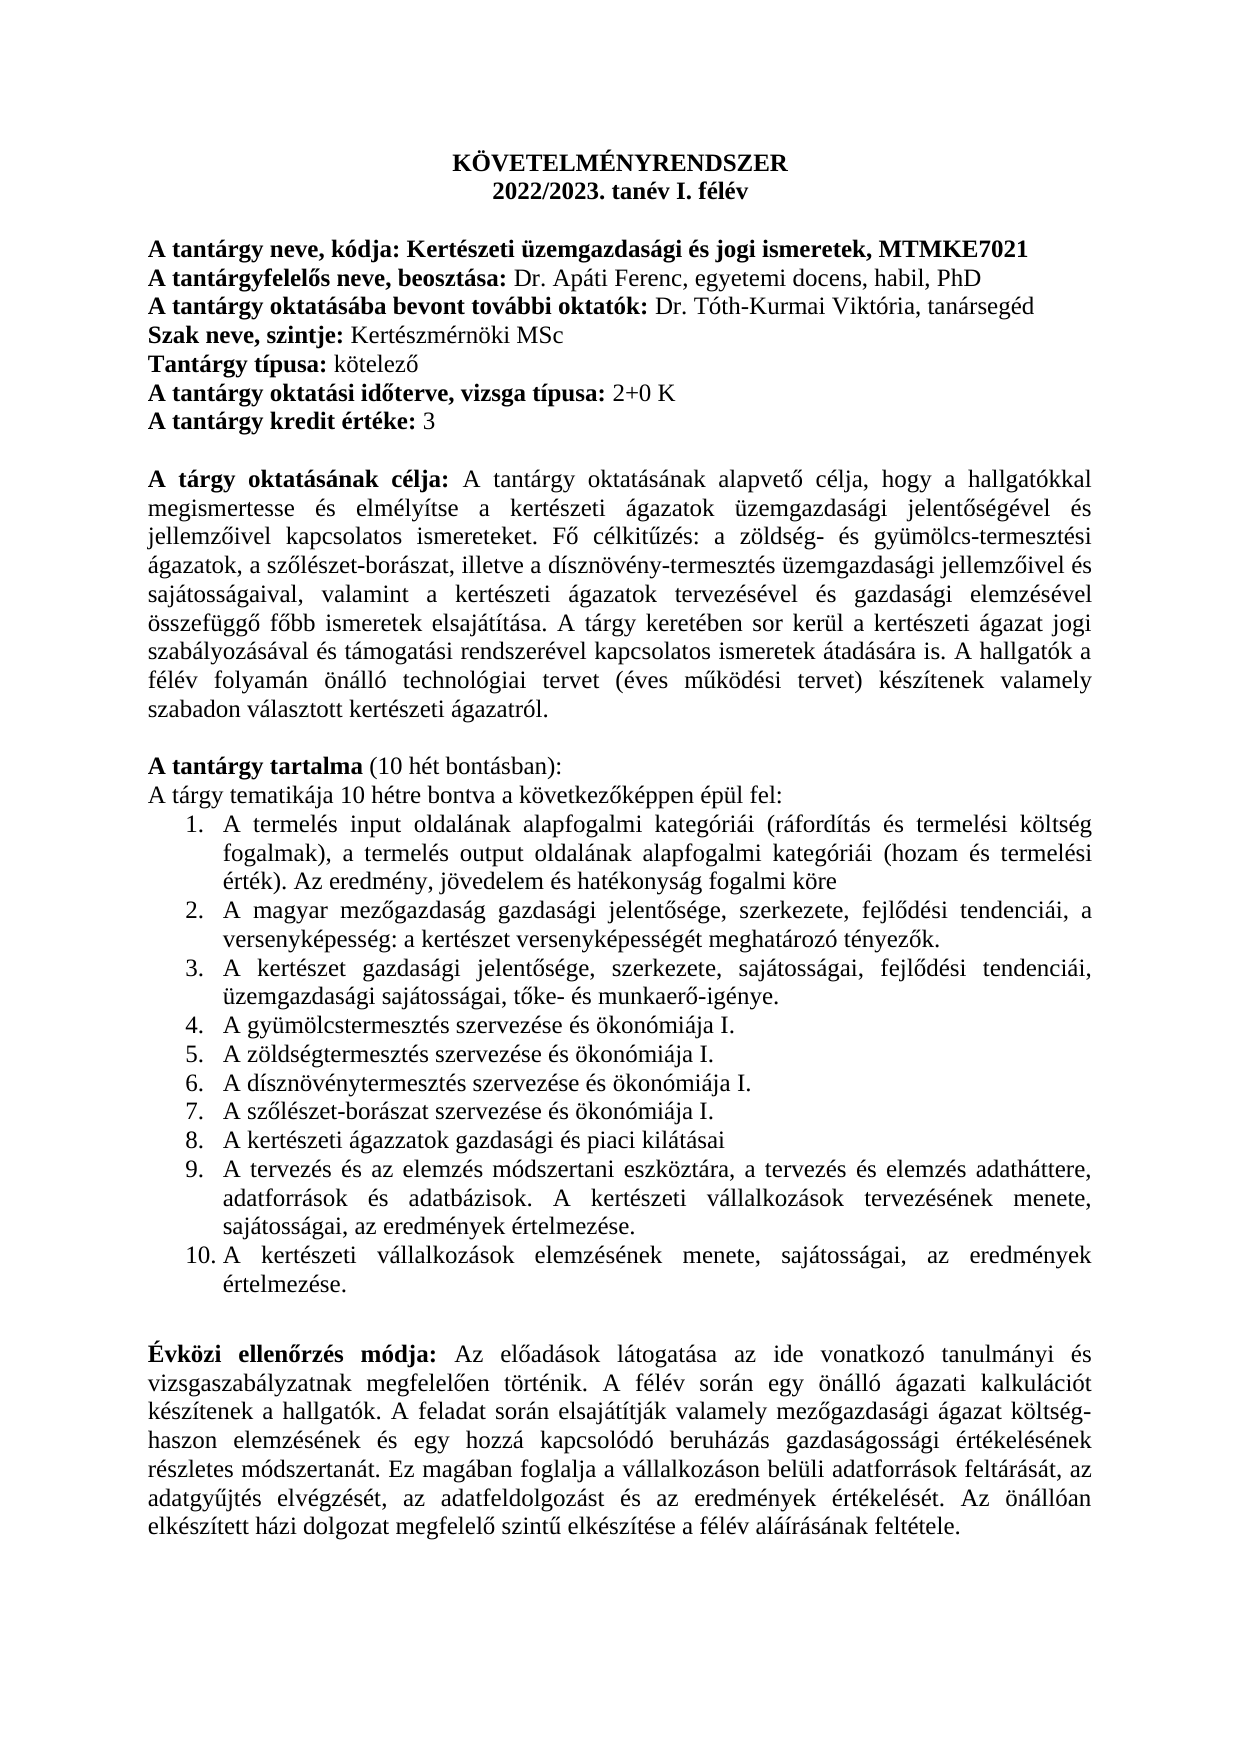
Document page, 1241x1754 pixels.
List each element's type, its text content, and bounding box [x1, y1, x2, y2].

text A tantárgy oktatási időterve, vizsga típusa: 2+0 K [148, 378, 1093, 406]
list A kertészeti vállalkozások elemzésének menete, sajátosságai, az eredmények értelmezése. [185, 1240, 1093, 1298]
text A tárgy tematikája 10 hétre bontva a következőképpen épül fel: [148, 780, 1093, 809]
text KÖVETELMÉNYRENDSZER [148, 148, 1093, 176]
list A kertészeti ágazzatok gazdasági és piaci kilátásai [185, 1125, 1093, 1154]
text A tantárgy kredit értéke: 3 [148, 406, 1093, 435]
text A tantárgy tartalma (10 hét bontásban): [148, 751, 1093, 780]
list A termelés input oldalának alapfogalmi kategóriái (ráfordítás és termelési költség fogalmak), a termelés output oldalának alapfogalmi kategóriái (hozam és termelési érték). Az eredmény, jövedelem és hatékonyság fogalmi köre [185, 809, 1093, 895]
text Évközi ellenőrzés módja: Az előadások látogatása az ide vonatkozó tanulmányi és vizsgaszabályzatnak megfelelően történik. A félév során egy önálló ágazati kalkulációt készítenek a hallgatók. A feladat során elsajátítják valamely mezőgazdasági ágazat költség-haszon elemzésének és egy hozzá kapcsolódó beruházás gazdaságossági értékelésének részletes módszertanát. Ez magában foglalja a vállalkozáson belüli adatforrások feltárását, az adatgyűjtés elvégzését, az adatfeldolgozást és az eredmények értékelését. Az önállóan elkészített házi dolgozat megfelelő szintű elkészítése a félév aláírásának feltétele. [148, 1339, 1093, 1540]
text A tárgy oktatásának célja: A tantárgy oktatásának alapvető célja, hogy a hallgatókkal megismertesse és elmélyítse a kertészeti ágazatok üzemgazdasági jelentőségével és jellemzőivel kapcsolatos ismereteket. Fő célkitűzés: a zöldség- és gyümölcs-termesztési ágazatok, a szőlészet-borászat, illetve a dísznövény-termesztés üzemgazdasági jellemzőivel és sajátosságaival, valamint a kertészeti ágazatok tervezésével és gazdasági elemzésével összefüggő főbb ismeretek elsajátítása. A tárgy keretében sor kerül a kertészeti ágazat jogi szabályozásával és támogatási rendszerével kapcsolatos ismeretek átadására is. A hallgatók a félév folyamán önálló technológiai tervet (éves működési tervet) készítenek valamely szabadon választott kertészeti ágazatról. [148, 464, 1093, 723]
list A magyar mezőgazdaság gazdasági jelentősége, szerkezete, fejlődési tendenciái, a versenyképesség: a kertészet versenyképességét meghatározó tényezők. [185, 895, 1093, 953]
list A szőlészet-borászat szervezése és ökonómiája I. [185, 1096, 1093, 1125]
text A tantárgy oktatásába bevont további oktatók: Dr. Tóth-Kurmai Viktória, tanársegéd [148, 291, 1093, 320]
list A gyümölcstermesztés szervezése és ökonómiája I. [185, 1010, 1093, 1039]
list A tervezés és az elemzés módszertani eszköztára, a tervezés és elemzés adatháttere, adatforrások és adatbázisok. A kertészeti vállalkozások tervezésének menete, sajátosságai, az eredmények értelmezése. [185, 1154, 1093, 1240]
list A kertészet gazdasági jelentősége, szerkezete, sajátosságai, fejlődési tendenciái, üzemgazdasági sajátosságai, tőke- és munkaerő-igénye. [185, 953, 1093, 1010]
text Szak neve, szintje: Kertészmérnöki MSc [148, 320, 1093, 349]
text A tantárgy neve, kódja: Kertészeti üzemgazdasági és jogi ismeretek, MTMKE7021 [148, 234, 1093, 263]
text A tantárgyfelelős neve, beosztása: Dr. Apáti Ferenc, egyetemi docens, habil, PhD [148, 263, 1093, 291]
list A dísznövénytermesztés szervezése és ökonómiája I. [185, 1068, 1093, 1096]
text 2022/2023. tanév I. félév [148, 176, 1093, 205]
list A zöldségtermesztés szervezése és ökonómiája I. [185, 1039, 1093, 1068]
text Tantárgy típusa: kötelező [148, 349, 1093, 378]
